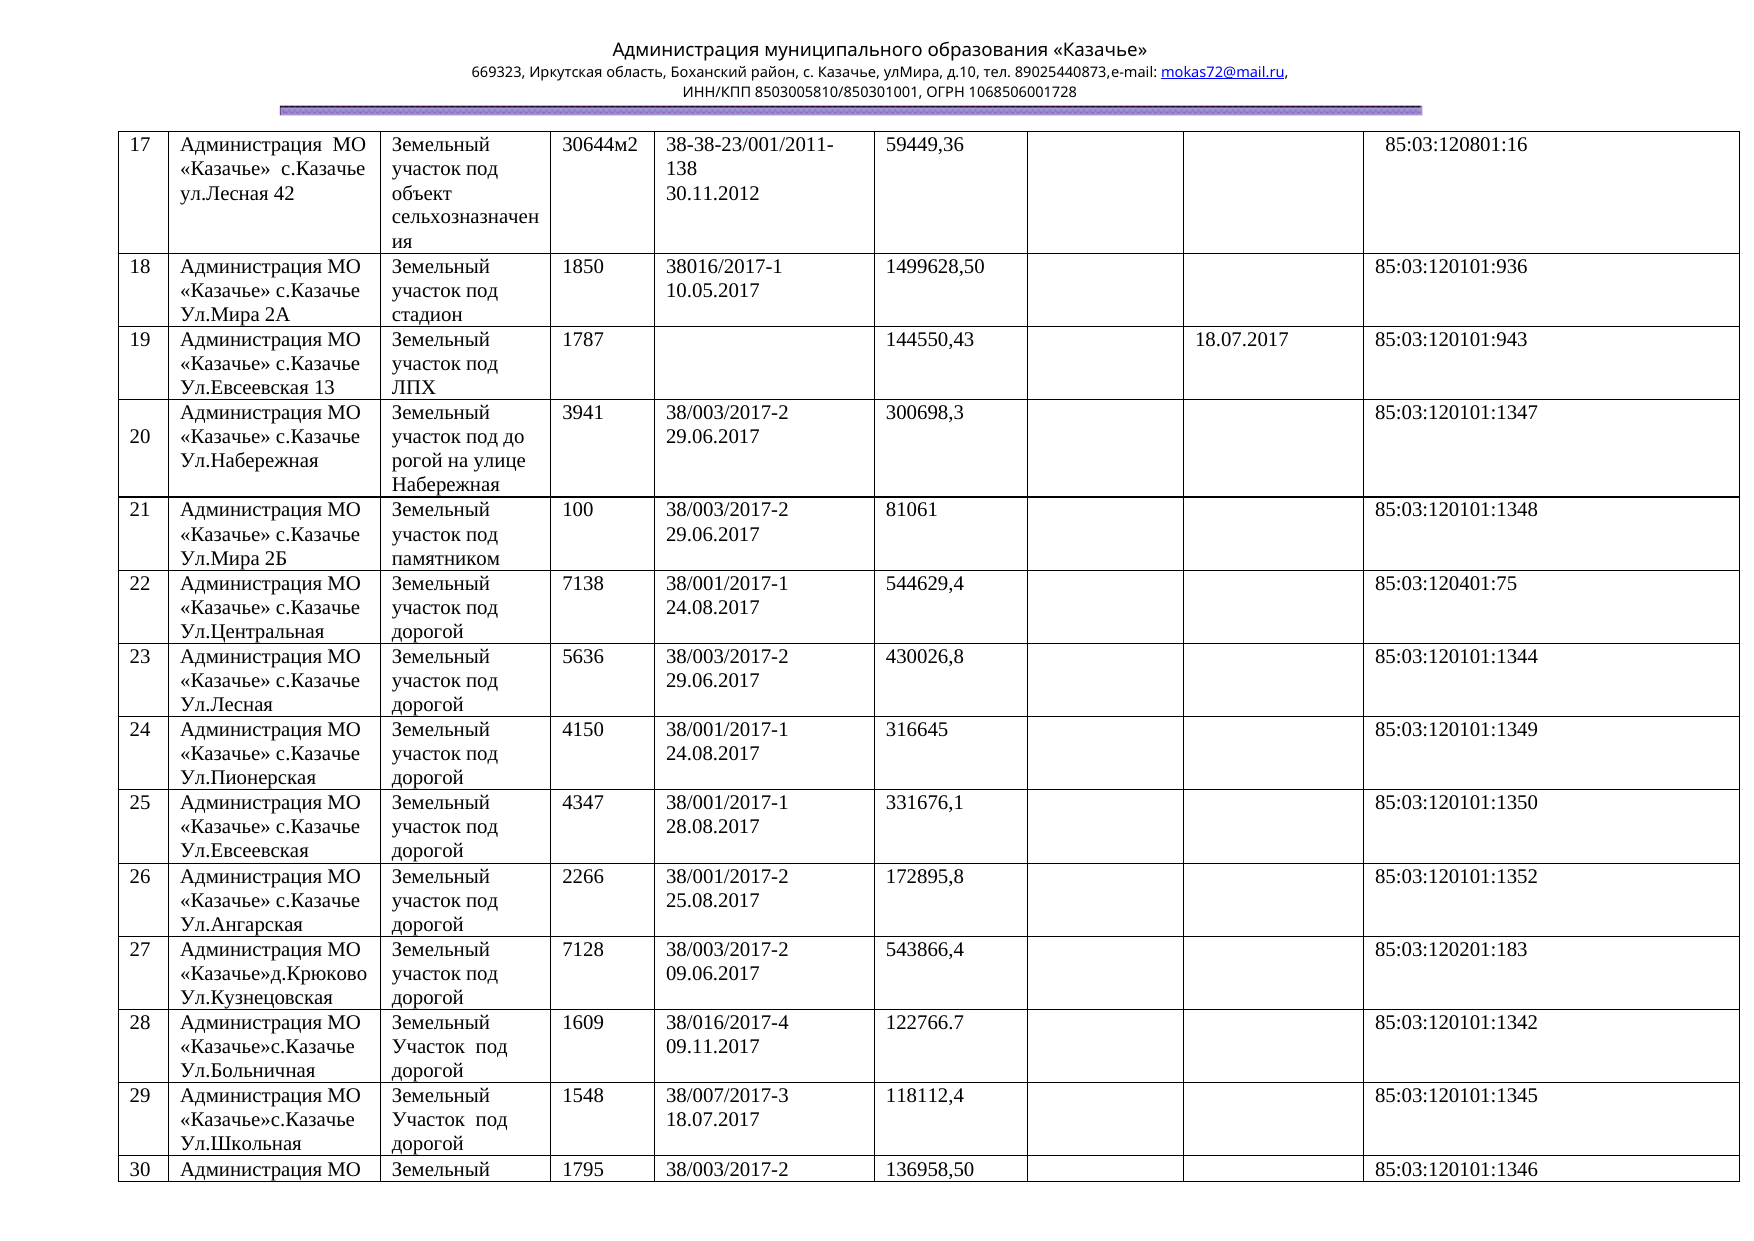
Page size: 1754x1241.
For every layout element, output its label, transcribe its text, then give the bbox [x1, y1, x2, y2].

table_cell [1184, 132, 1363, 253]
table_cell 30 [119, 1156, 168, 1181]
table_cell 81061 [875, 498, 1027, 569]
table_cell [1184, 571, 1363, 643]
table_cell [1028, 717, 1183, 789]
table_cell 27 [119, 937, 168, 1009]
table_cell 38/003/2017-2 29.06.2017 [655, 1156, 874, 1181]
table_cell Администрация МО «Казачье»с.Казачье Ул.Школьная [169, 1083, 380, 1155]
table_cell 38/003/2017-2 29.06.2017 [655, 644, 874, 716]
table_cell 25 [119, 790, 168, 862]
table_cell Администрация МО «Казачье»с.Казачье Ул.Больничная [169, 1010, 380, 1082]
table_cell 316645 [875, 717, 1027, 789]
table_cell 38/016/2017-4 09.11.2017 [655, 1010, 874, 1082]
table_cell Администрация МО «Казачье» с.Казачье Ул.Набережная [169, 400, 380, 496]
table_cell [1028, 937, 1183, 1009]
table_cell 30644м2 [551, 132, 654, 253]
table_cell 38016/2017-1 10.05.2017 [655, 254, 874, 326]
table_cell Администрация МО «Казачье» с.Казачье Ул.Евсеевская 13 [169, 327, 380, 399]
table_cell 28 [119, 1010, 168, 1082]
table_cell 3941 [551, 400, 654, 496]
table_cell 85:03:120101:1342 [1364, 1010, 1739, 1082]
table_cell Земельный участок под дорогой [381, 864, 550, 936]
table_cell 172895,8 [875, 864, 1027, 936]
table_cell Земельный участок под дорогой [381, 571, 550, 643]
table_cell Земельный участок под дорогой [381, 937, 550, 1009]
table_cell [1028, 327, 1183, 399]
table_cell [1028, 644, 1183, 716]
table_cell 1548 [551, 1083, 654, 1155]
table_cell Администрация МО «Казачье» с.Казачье ул.Лесная 42 [169, 132, 380, 253]
table_cell 38/001/2017-1 24.08.2017 [655, 717, 874, 789]
table_cell Администрация МО «Казачье»д.Крюково Ул.Кузнецовская [169, 937, 380, 1009]
table_cell [1028, 790, 1183, 862]
table_cell Администрация МО «Казачье» с.Казачье Ул.Мира 2Б [169, 498, 380, 569]
table_cell [655, 327, 874, 399]
table_cell Земельный Участок под дорогой [381, 1156, 550, 1181]
table_cell 23 [119, 644, 168, 716]
table_cell 38/007/2017-3 18.07.2017 [655, 1083, 874, 1155]
table_cell 1499628,50 [875, 254, 1027, 326]
table_cell [1184, 254, 1363, 326]
table_cell Земельный участок под памятником [381, 498, 550, 569]
table_cell Администрация МО «Казачье» с.Казачье Ул.Центральная [169, 571, 380, 643]
table_cell Администрация МО «Казачье» с.Казачье Ул.Евсеевская [169, 790, 380, 862]
table_cell 85:03:120101:1352 [1364, 864, 1739, 936]
table_cell 1850 [551, 254, 654, 326]
table_cell [1028, 1156, 1183, 1181]
table_cell 19 [119, 327, 168, 399]
table_cell 85:03:120101:1347 [1364, 400, 1739, 496]
table_cell [1028, 1083, 1183, 1155]
table_cell [1028, 254, 1183, 326]
table_cell 85:03:120201:183 [1364, 937, 1739, 1009]
table_cell [1184, 1083, 1363, 1155]
table_cell 29 [119, 1083, 168, 1155]
table_cell 18 [119, 254, 168, 326]
table_cell [1028, 132, 1183, 253]
table_cell 5636 [551, 644, 654, 716]
table_cell Земельный участок под дорогой [381, 644, 550, 716]
table_cell [1184, 400, 1363, 496]
table_cell 100 [551, 498, 654, 569]
table_cell [1184, 790, 1363, 862]
table_cell 85:03:120101:1345 [1364, 1083, 1739, 1155]
table_cell 7128 [551, 937, 654, 1009]
table_cell 38/003/2017-2 29.06.2017 [655, 400, 874, 496]
table_cell 85:03:120101:1346 [1364, 1156, 1739, 1181]
table_cell 544629,4 [875, 571, 1027, 643]
table_cell 430026,8 [875, 644, 1027, 716]
table_cell Земельный участок под объект сельхозназначения [381, 132, 550, 253]
table_cell Земельный Участок под дорогой [381, 1083, 550, 1155]
table_cell Земельный участок под стадион [381, 254, 550, 326]
table_cell Администрация МО «Казачье»с.Казачье Ул. Хиньская [169, 1156, 380, 1181]
table_cell 26 [119, 864, 168, 936]
table_cell 118112,4 [875, 1083, 1027, 1155]
table_cell 85:03:120101:1349 [1364, 717, 1739, 789]
table_cell [1184, 644, 1363, 716]
table_cell 38/001/2017-1 28.08.2017 [655, 790, 874, 862]
table_cell [1184, 1010, 1363, 1082]
table_cell [1028, 571, 1183, 643]
table_cell 85:03:120101:936 [1364, 254, 1739, 326]
table_cell 18.07.2017 [1184, 327, 1363, 399]
table_cell [1184, 498, 1363, 569]
table_cell 144550,43 [875, 327, 1027, 399]
table_cell 122766.7 [875, 1010, 1027, 1082]
table_cell 85:03:120401:75 [1364, 571, 1739, 643]
table_cell [1184, 864, 1363, 936]
table_cell 38-38-23/001/2011-138 30.11.2012 [655, 132, 874, 253]
table_cell Администрация МО «Казачье» с.Казачье Ул.Пионерская [169, 717, 380, 789]
table_cell [1028, 1010, 1183, 1082]
table_cell 38/001/2017-1 24.08.2017 [655, 571, 874, 643]
table_cell 1787 [551, 327, 654, 399]
table_cell [1184, 937, 1363, 1009]
table_cell [1184, 717, 1363, 789]
table_cell 2266 [551, 864, 654, 936]
table_cell [1184, 1156, 1363, 1181]
table_cell 85:03:120801:16 [1364, 132, 1739, 253]
table_cell 1609 [551, 1010, 654, 1082]
table_cell [1028, 400, 1183, 496]
table_cell Администрация МО «Казачье» с.Казачье Ул.Ангарская [169, 864, 380, 936]
table_cell 136958,50 [875, 1156, 1027, 1181]
table_cell Земельный участок под дорогой [381, 790, 550, 862]
table_cell 21 [119, 498, 168, 569]
table_cell Земельный Участок под дорогой [381, 1010, 550, 1082]
table_cell 543866,4 [875, 937, 1027, 1009]
table_cell 300698,3 [875, 400, 1027, 496]
table_cell 4150 [551, 717, 654, 789]
table_cell Земельный участок под ЛПХ [381, 327, 550, 399]
table_cell 4347 [551, 790, 654, 862]
table_cell 38/001/2017-2 25.08.2017 [655, 864, 874, 936]
table_cell 7138 [551, 571, 654, 643]
table_cell 17 [119, 132, 168, 253]
table_cell 85:03:120101:1344 [1364, 644, 1739, 716]
table_cell 85:03:120101:943 [1364, 327, 1739, 399]
table_cell 331676,1 [875, 790, 1027, 862]
table_cell Администрация МО «Казачье» с.Казачье Ул.Лесная [169, 644, 380, 716]
table_cell 24 [119, 717, 168, 789]
table_cell 59449,36 [875, 132, 1027, 253]
table_cell 38/003/2017-2 29.06.2017 [655, 498, 874, 569]
table_cell Администрация МО «Казачье» с.Казачье Ул.Мира 2А [169, 254, 380, 326]
table_cell [1028, 498, 1183, 569]
table_cell 85:03:120101:1348 [1364, 498, 1739, 569]
table_cell [1028, 864, 1183, 936]
table_cell 22 [119, 571, 168, 643]
table_cell 85:03:120101:1350 [1364, 790, 1739, 862]
table_cell 38/003/2017-2 09.06.2017 [655, 937, 874, 1009]
table_cell 1795 [551, 1156, 654, 1181]
picture [279, 102, 1423, 122]
table_cell Земельный участок под дорогой [381, 717, 550, 789]
table_cell 20 [119, 400, 168, 496]
table_cell Земельный участок под до рогой на улице Набережная [381, 400, 550, 496]
